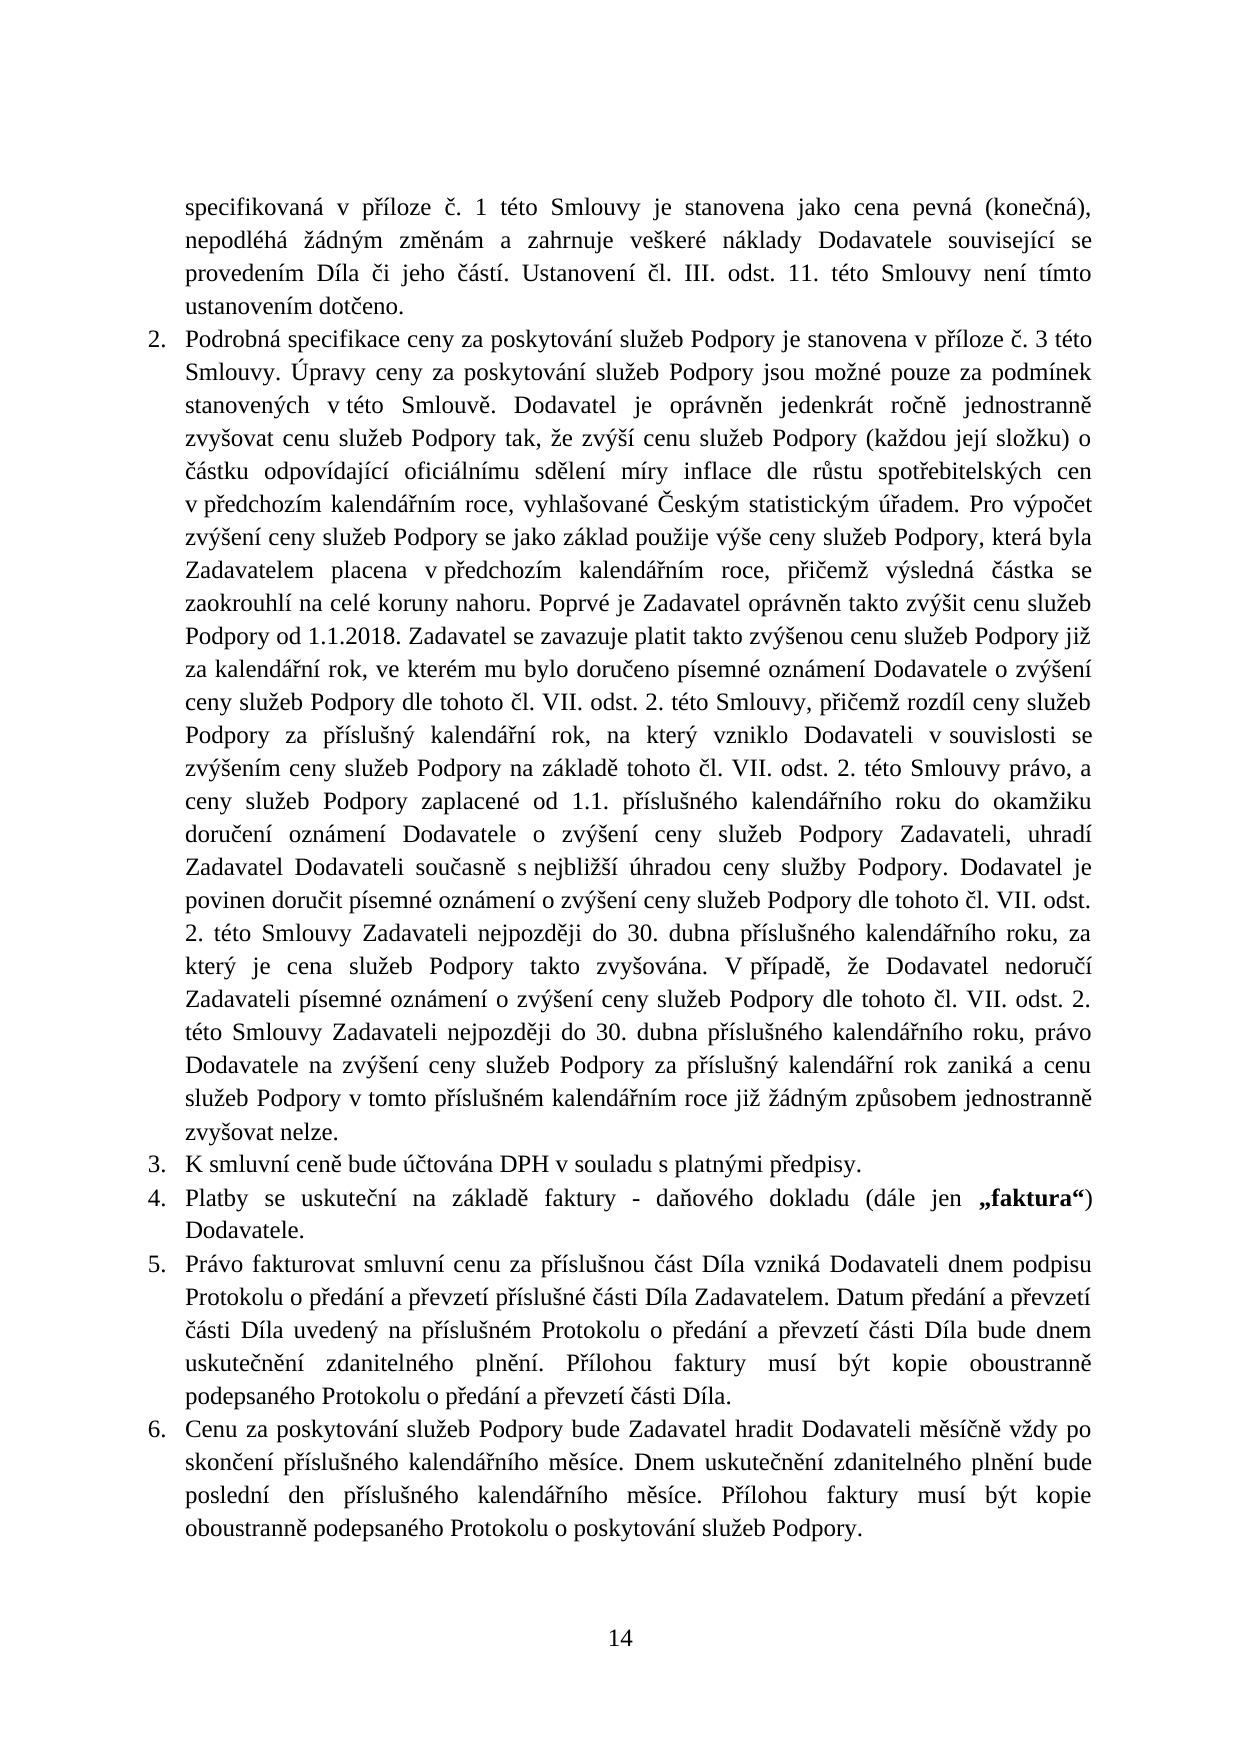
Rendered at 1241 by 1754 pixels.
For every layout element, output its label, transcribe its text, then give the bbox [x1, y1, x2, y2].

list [148, 192, 1093, 320]
list Podrobná specifikace ceny za poskytování služeb Podpory je stanovena v příloze č. 3 této Smlouvy. Úpravy ceny za poskytování služeb Podpory jsou možné pouze za podmínek stanovených v této Smlouvě. Dodavatel je oprávněn jedenkrát ročně jednostranně zvyšovat cenu služeb Podpory tak, že zvýší cenu služeb Podpory (každou její složku) o částku odpovídající oficiálnímu sdělení míry inflace dle růstu spotřebitelských cen v předchozím kalendářním roce, vyhlašované Českým statistickým úřadem. Pro výpočet zvýšení ceny služeb Podpory se jako základ použije výše ceny služeb Podpory, která byla Zadavatelem placena v předchozím kalendářním roce, přičemž výsledná částka se zaokrouhlí na celé koruny nahoru. Poprvé je Zadavatel oprávněn takto zvýšit cenu služeb Podpory od 1.1.2018. Zadavatel se zavazuje platit takto zvýšenou cenu služeb Podpory již za kalendářní rok, ve kterém mu bylo doručeno písemné oznámení Dodavatele o zvýšení ceny služeb Podpory dle tohoto čl. VII. odst. 2. této Smlouvy, přičemž rozdíl ceny služeb Podpory za příslušný kalendářní rok, na který vzniklo Dodavateli v souvislosti se zvýšením ceny služeb Podpory na základě tohoto čl. VII. odst. 2. této Smlouvy právo, a ceny služeb Podpory zaplacené od 1.1. příslušného kalendářního roku do okamžiku doručení oznámení Dodavatele o zvýšení ceny služeb Podpory Zadavateli, uhradí Zadavatel Dodavateli současně s nejbližší úhradou ceny služby Podpory. Dodavatel je povinen doručit písemné oznámení o zvýšení ceny služeb Podpory dle tohoto čl. VII. odst. 2. této Smlouvy Zadavateli nejpozději do 30. dubna příslušného kalendářního roku, za který je cena služeb Podpory takto zvyšována. V případě, že Dodavatel nedoručí Zadavateli písemné oznámení o zvýšení ceny služeb Podpory dle tohoto čl. VII. odst. 2. této Smlouvy Zadavateli nejpozději do 30. dubna příslušného kalendářního roku, právo Dodavatele na zvýšení ceny služeb Podpory za příslušný kalendářní rok zaniká a cenu služeb Podpory v tomto příslušném kalendářním roce již žádným způsobem jednostranně zvyšovat nelze. [148, 324, 1093, 1145]
text Právo fakturovat smluvní cenu za příslušnou část Díla vzniká Dodavateli dnem podpisu Protokolu o předání a převzetí příslušné části Díla Zadavatelem. Datum předání a převzetí části Díla uvedený na příslušném Protokolu o předání a převzetí části Díla bude dnem uskutečnění zdanitelného plnění. Přílohou faktury musí být kopie oboustranně podepsaného Protokolu o předání a převzetí části Díla. [148, 1249, 1093, 1409]
list K smluvní ceně bude účtována DPH v souladu s platnými předpisy. [148, 1149, 1093, 1178]
text Cenu za poskytování služeb Podpory bude Zadavatel hradit Dodavateli měsíčně vždy po skončení příslušného kalendářního měsíce. Dnem uskutečnění zdanitelného plnění bude poslední den příslušného kalendářního měsíce. Přílohou faktury musí být kopie oboustranně podepsaného Protokolu o poskytování služeb Podpory. [148, 1414, 1093, 1542]
list Platby se uskuteční na základě faktury - daňového dokladu (dále jen „faktura“) Dodavatele. [148, 1183, 1093, 1244]
